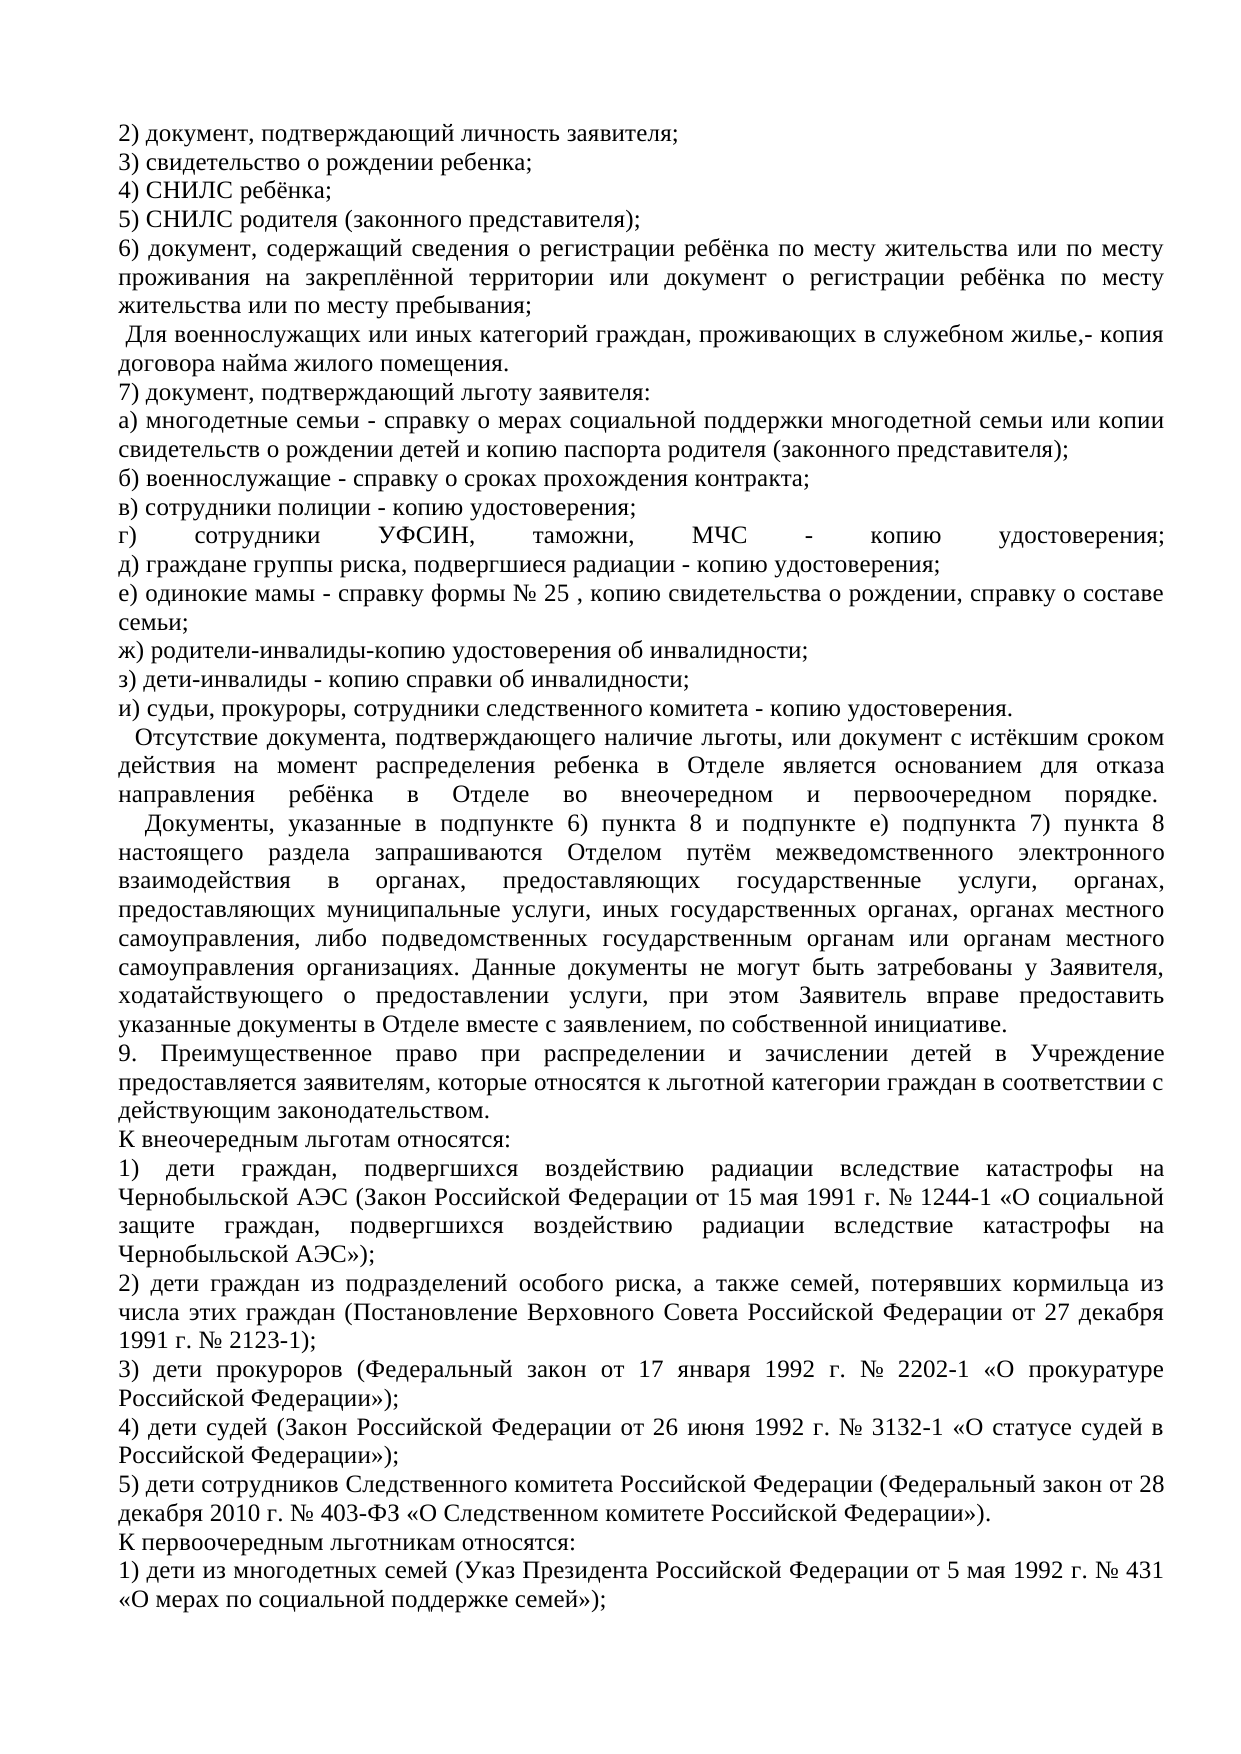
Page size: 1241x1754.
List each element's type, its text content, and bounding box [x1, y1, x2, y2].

text Отсутствие документа, подтверждающего наличие льготы, или документ с истёкшим сроком действия на момент распределения ребенка в Отделе является основанием для отказа направления ребёнка в Отделе во внеочередном и первоочередном порядке. Документы, указанные в подпункте 6) пункта 8 и подпункте е) подпункта 7) пункта 8 настоящего раздела запрашиваются Отделом путём межведомственного электронного взаимодействия в органах, предоставляющих государственные услуги, органах, предоставляющих муниципальные услуги, иных государственных органах, органах местного самоуправления, либо подведомственных государственным органам или органам местного самоуправления организациях. Данные документы не могут быть затребованы у Заявителя, ходатайствующего о предоставлении услуги, при этом Заявитель вправе предоставить указанные документы в Отделе вместе с заявлением, по собственной инициативе. [118, 722, 1166, 1038]
text 3) дети прокуроров (Федеральный закон от 17 января 1992 г. № 2202-1 «О прокуратуре Российской Федерации»); [118, 1354, 1166, 1412]
text а) многодетные семьи - справку о мерах социальной поддержки многодетной семьи или копии свидетельств о рождении детей и копию паспорта родителя (законного представителя); [118, 406, 1166, 463]
text Для военнослужащих или иных категорий граждан, проживающих в служебном жилье,- копия договора найма жилого помещения. [118, 319, 1166, 377]
text в) сотрудники полиции - копию удостоверения; [118, 492, 1166, 521]
text 1) дети из многодетных семей (Указ Президента Российской Федерации от 5 мая 1992 г. № 431 «О мерах по социальной поддержке семей»); [118, 1556, 1166, 1613]
text 1) дети граждан, подвергшихся воздействию радиации вследствие катастрофы на Чернобыльской АЭС (Закон Российской Федерации от 15 мая 1991 г. № 1244-1 «О социальной защите граждан, подвергшихся воздействию радиации вследствие катастрофы на Чернобыльской АЭС»); [118, 1153, 1166, 1268]
text з) дети-инвалиды - копию справки об инвалидности; [118, 664, 1166, 693]
text б) военнослужащие - справку о сроках прохождения контракта; [118, 463, 1166, 492]
text К внеочередным льготам относятся: [118, 1124, 1166, 1153]
text 3) свидетельство о рождении ребенка; [118, 147, 1166, 176]
text ж) родители-инвалиды-копию удостоверения об инвалидности; [118, 636, 1166, 664]
text и) судьи, прокуроры, сотрудники следственного комитета - копию удостоверения. [118, 693, 1166, 722]
text е) одинокие мамы - справку формы № 25 , копию свидетельства о рождении, справку о составе семьи; [118, 578, 1166, 636]
text 5) дети сотрудников Следственного комитета Российской Федерации (Федеральный закон от 28 декабря 2010 г. № 403-ФЗ «О Следственном комитете Российской Федерации»). [118, 1469, 1166, 1527]
text 2) дети граждан из подразделений особого риска, а также семей, потерявших кормильца из числа этих граждан (Постановление Верховного Совета Российской Федерации от 27 декабря 1991 г. № 2123-1); [118, 1268, 1166, 1354]
text 5) СНИЛС родителя (законного представителя); [118, 204, 1166, 233]
text 7) документ, подтверждающий льготу заявителя: [118, 377, 1166, 406]
text 9. Преимущественное право при распределении и зачислении детей в Учреждение предоставляется заявителям, которые относятся к льготной категории граждан в соответствии с действующим законодательством. [118, 1038, 1166, 1124]
text 2) документ, подтверждающий личность заявителя; [118, 118, 1166, 147]
text 4) СНИЛС ребёнка; [118, 176, 1166, 204]
text К первоочередным льготникам относятся: [118, 1527, 1166, 1556]
text 6) документ, содержащий сведения о регистрации ребёнка по месту жительства или по месту проживания на закреплённой территории или документ о регистрации ребёнка по месту жительства или по месту пребывания; [118, 233, 1166, 319]
text 4) дети судей (Закон Российской Федерации от 26 июня 1992 г. № 3132-1 «О статусе судей в Российской Федерации»); [118, 1412, 1166, 1469]
text г) сотрудники УФСИН, таможни, МЧС - копию удостоверения; д) граждане группы риска, подвергшиеся радиации - копию удостоверения; [118, 521, 1166, 578]
